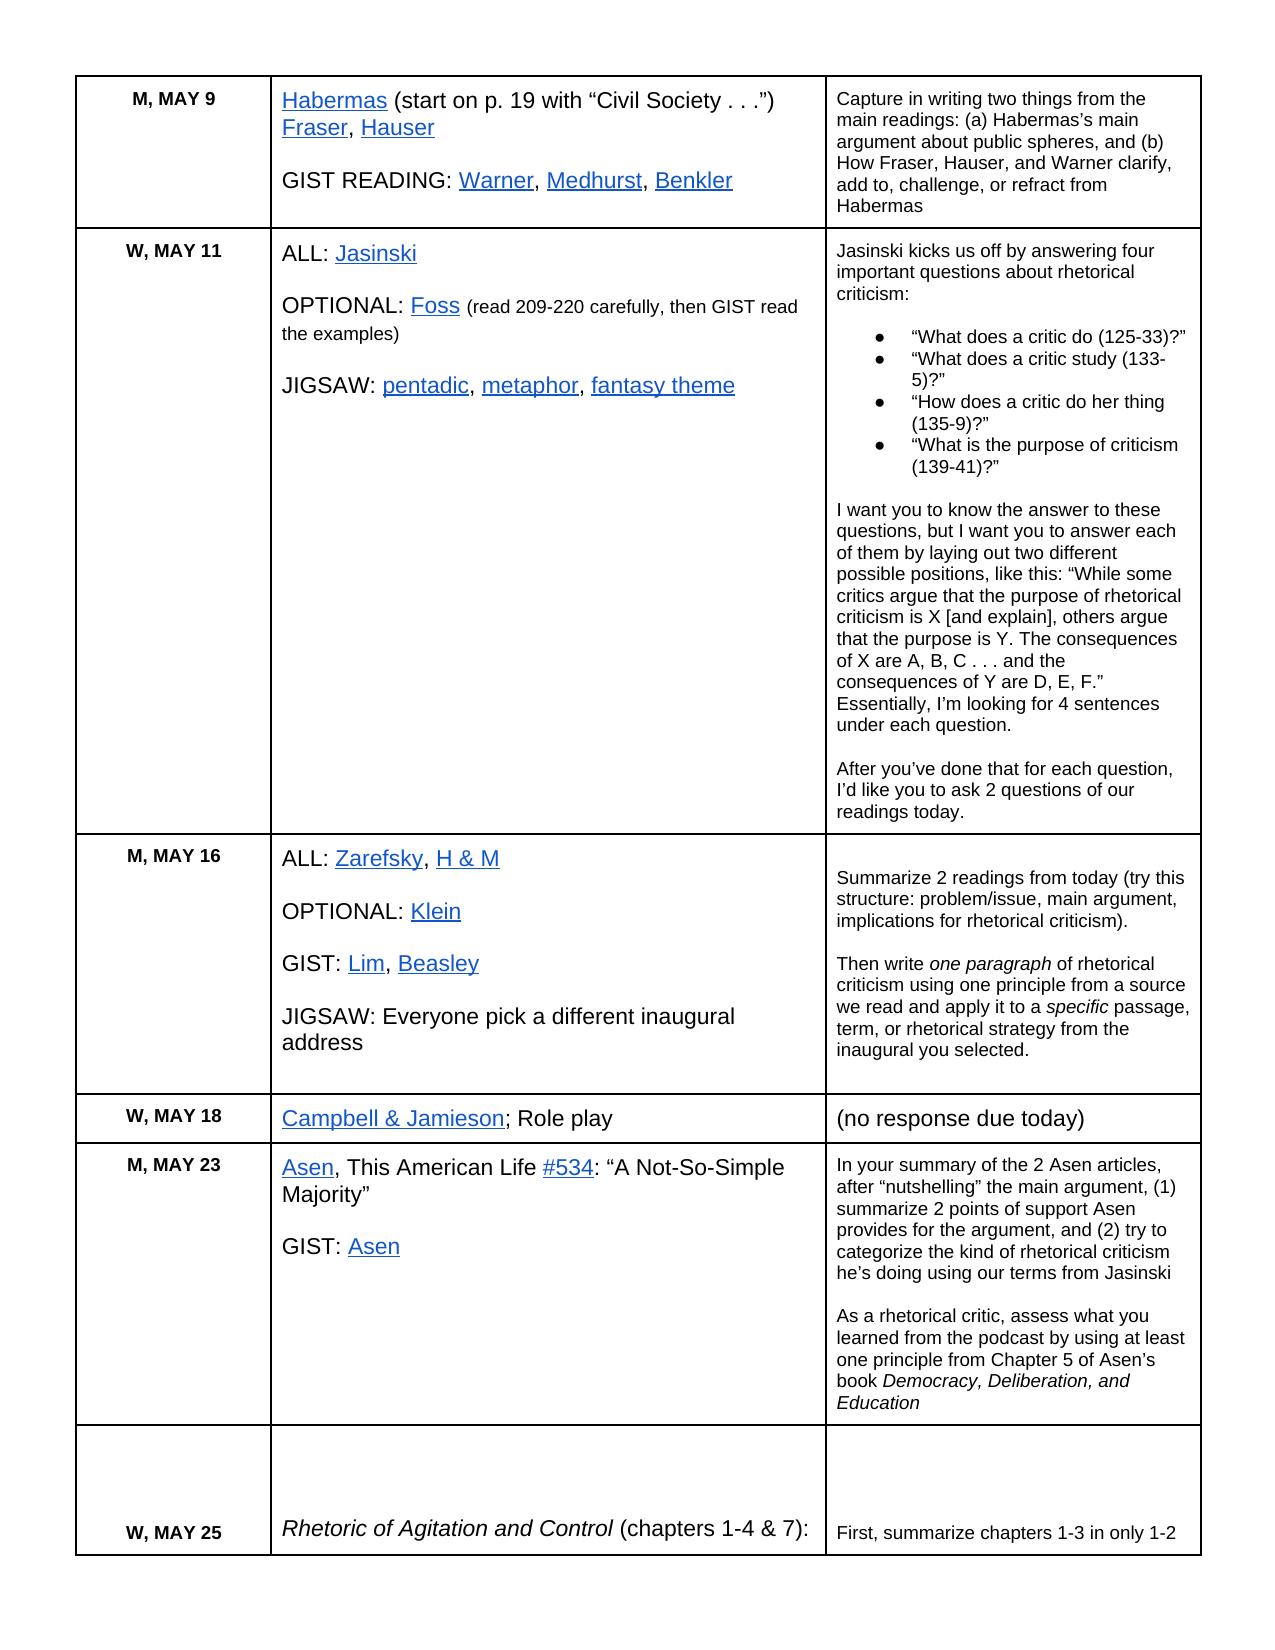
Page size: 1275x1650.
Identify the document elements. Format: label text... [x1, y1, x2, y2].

table_cell (no response due today) [827, 1095, 1200, 1142]
table_cell Capture in writing two things from the main readings: (a) Habermas’s main argument about public spheres, and (b) How Fraser, Hauser, and Warner clarify, add to, challenge, or refract from Habermas [827, 77, 1200, 227]
table_cell ALL: Zarefsky, H & M OPTIONAL: Klein GIST: Lim, Beasley JIGSAW: Everyone pick a different inaugural address [272, 835, 825, 1092]
table_cell Jasinski kicks us off by answering four important questions about rhetorical criticism: “What does a critic do (125-33)?” “What does a critic study (133-5)?” “How does a critic do her thing (135-9)?” “What is the purpose of criticism (139-41)?” I want you to know the answer to these questions, but I want you to answer each of them by laying out two different possible positions, like this: “While some critics argue that the purpose of rhetorical criticism is X [and explain], others argue that the purpose is Y. The consequences of X are A, B, C . . . and the consequences of Y are D, E, F.” Essentially, I’m looking for 4 sentences under each question. After you’ve done that for each question, I’d like you to ask 2 questions of our readings today. [827, 229, 1200, 832]
table_cell Summarize 2 readings from today (try this structure: problem/issue, main argument, implications for rhetorical criticism). Then write one paragraph of rhetorical criticism using one principle from a source we read and apply it to a specific passage, term, or rhetorical strategy from the inaugural you selected. [827, 835, 1200, 1092]
table_cell M, MAY 23 [77, 1144, 270, 1423]
table_cell Campbell & Jamieson; Role play [272, 1095, 825, 1142]
table_cell Asen, This American Life #534: “A Not-So-Simple Majority” GIST: Asen [272, 1144, 825, 1423]
table_cell Habermas (start on p. 19 with “Civil Society . . .”) Fraser, Hauser GIST READING: Warner, Medhurst, Benkler [272, 77, 825, 227]
table_cell W, MAY 18 [77, 1095, 270, 1142]
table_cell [827, 1426, 1200, 1554]
table_cell In your summary of the 2 Asen articles, after “nutshelling” the main argument, (1) summarize 2 points of support Asen provides for the argument, and (2) try to categorize the kind of rhetorical criticism he’s doing using our terms from Jasinski As a rhetorical critic, assess what you learned from the podcast by using at least one principle from Chapter 5 of Asen’s book Democracy, Deliberation, and Education [827, 1144, 1200, 1423]
table_cell W, MAY 11 [77, 229, 270, 832]
table_cell M, MAY 16 [77, 835, 270, 1092]
table_cell M, MAY 9 [77, 77, 270, 227]
table_cell W, MAY 25 [77, 1426, 270, 1554]
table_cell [272, 1426, 825, 1554]
table_cell ALL: Jasinski OPTIONAL: Foss (read 209-220 carefully, then GIST read the examples) JIGSAW: pentadic, metaphor, fantasy theme [272, 229, 825, 832]
